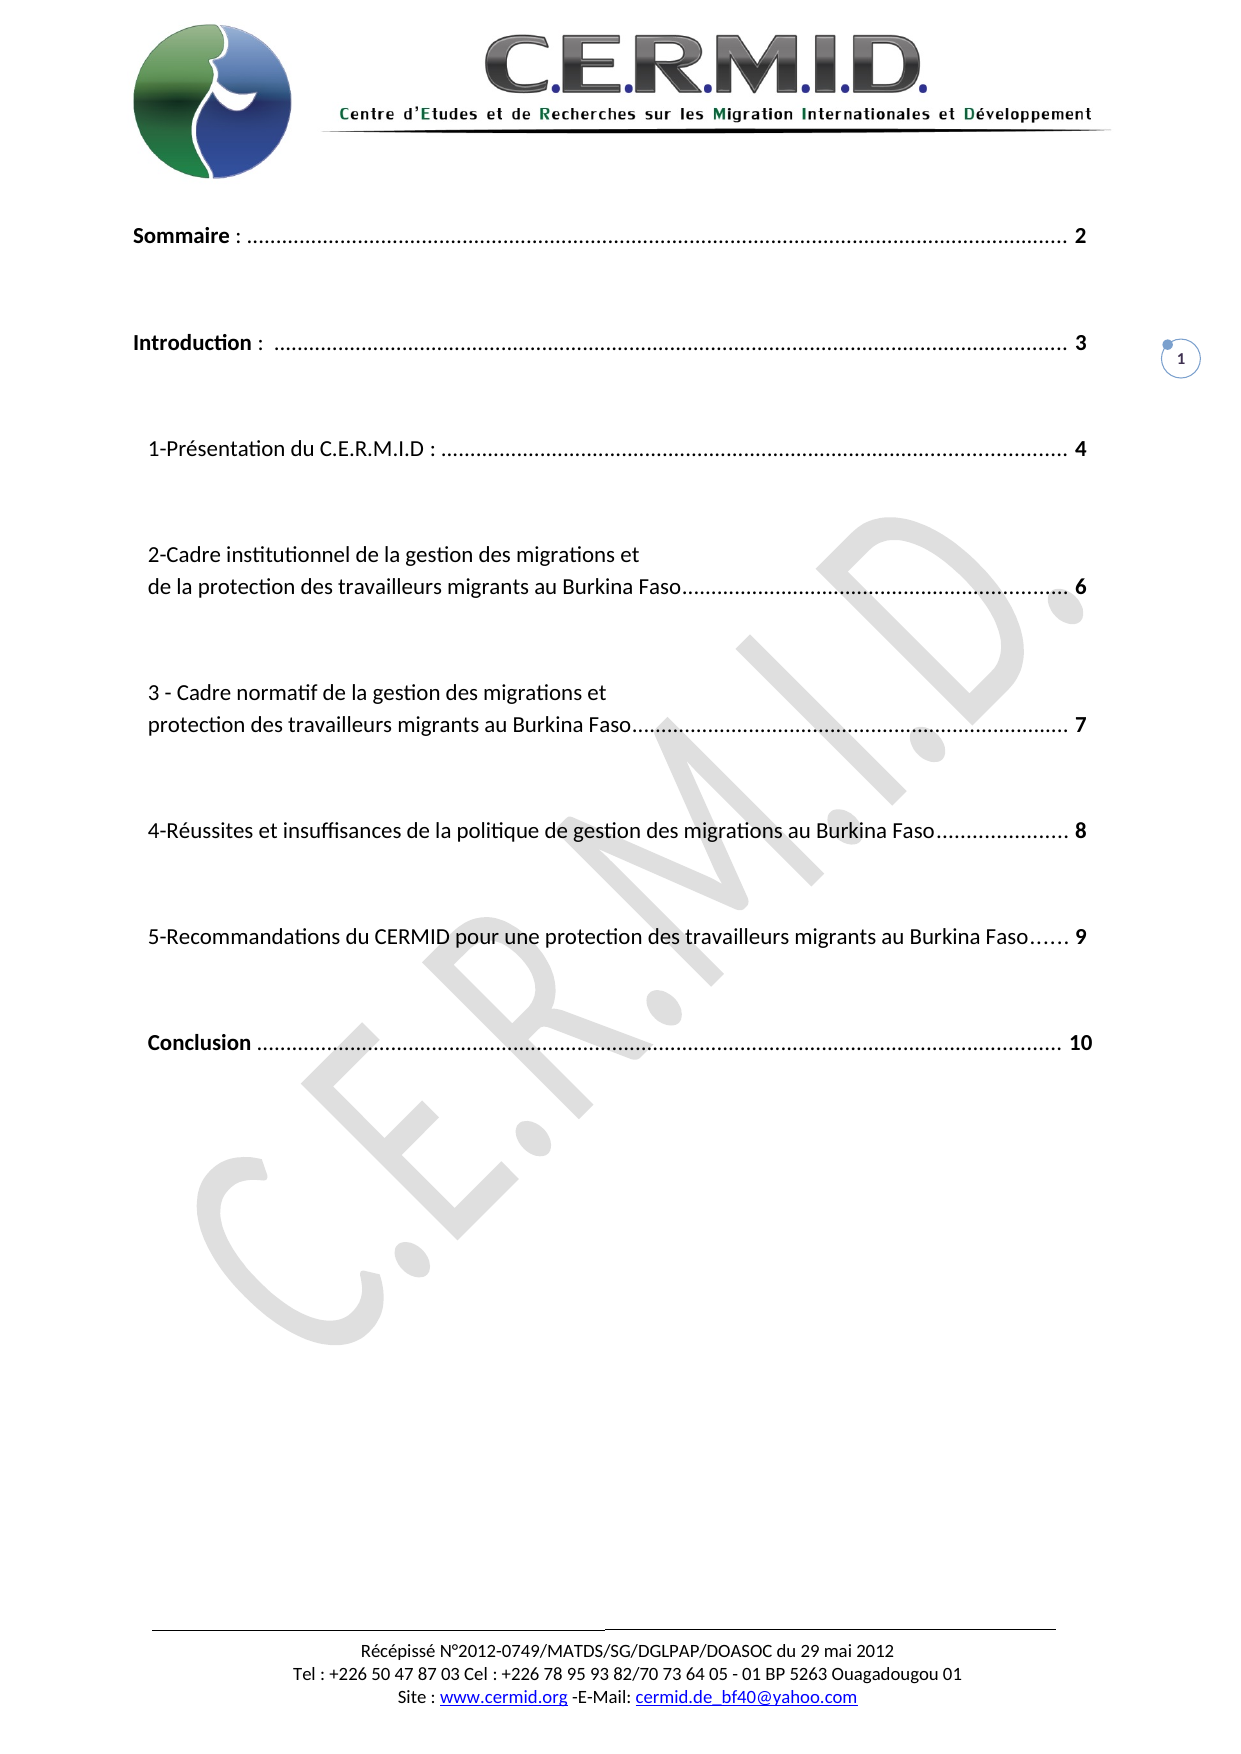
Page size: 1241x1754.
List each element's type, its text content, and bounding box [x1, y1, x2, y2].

text 2-Cadre institutionnel de la gestion des migrations et de la protection des travailleurs migrants au Burkina Faso 6 [148, 540, 1122, 600]
text 3 - Cadre normatif de la gestion des migrations et protection des travailleurs migrants au Burkina Faso 7 [148, 678, 1122, 738]
text Introduction : 3 [133, 328, 1122, 356]
text 5-Recommandations du CERMID pour une protection des travailleurs migrants au Burkina Faso 9 [148, 922, 1122, 950]
text Sommaire : 2 [133, 222, 1122, 249]
text 4-Réussites et insuffisances de la politique de gestion des migrations au Burkina Faso 8 [148, 816, 1122, 844]
list Conclusion 10 [148, 1028, 1122, 1056]
picture [97, 0, 1151, 1491]
text 1-Présentation du C.E.R.M.I.D : 4 [148, 434, 1122, 462]
